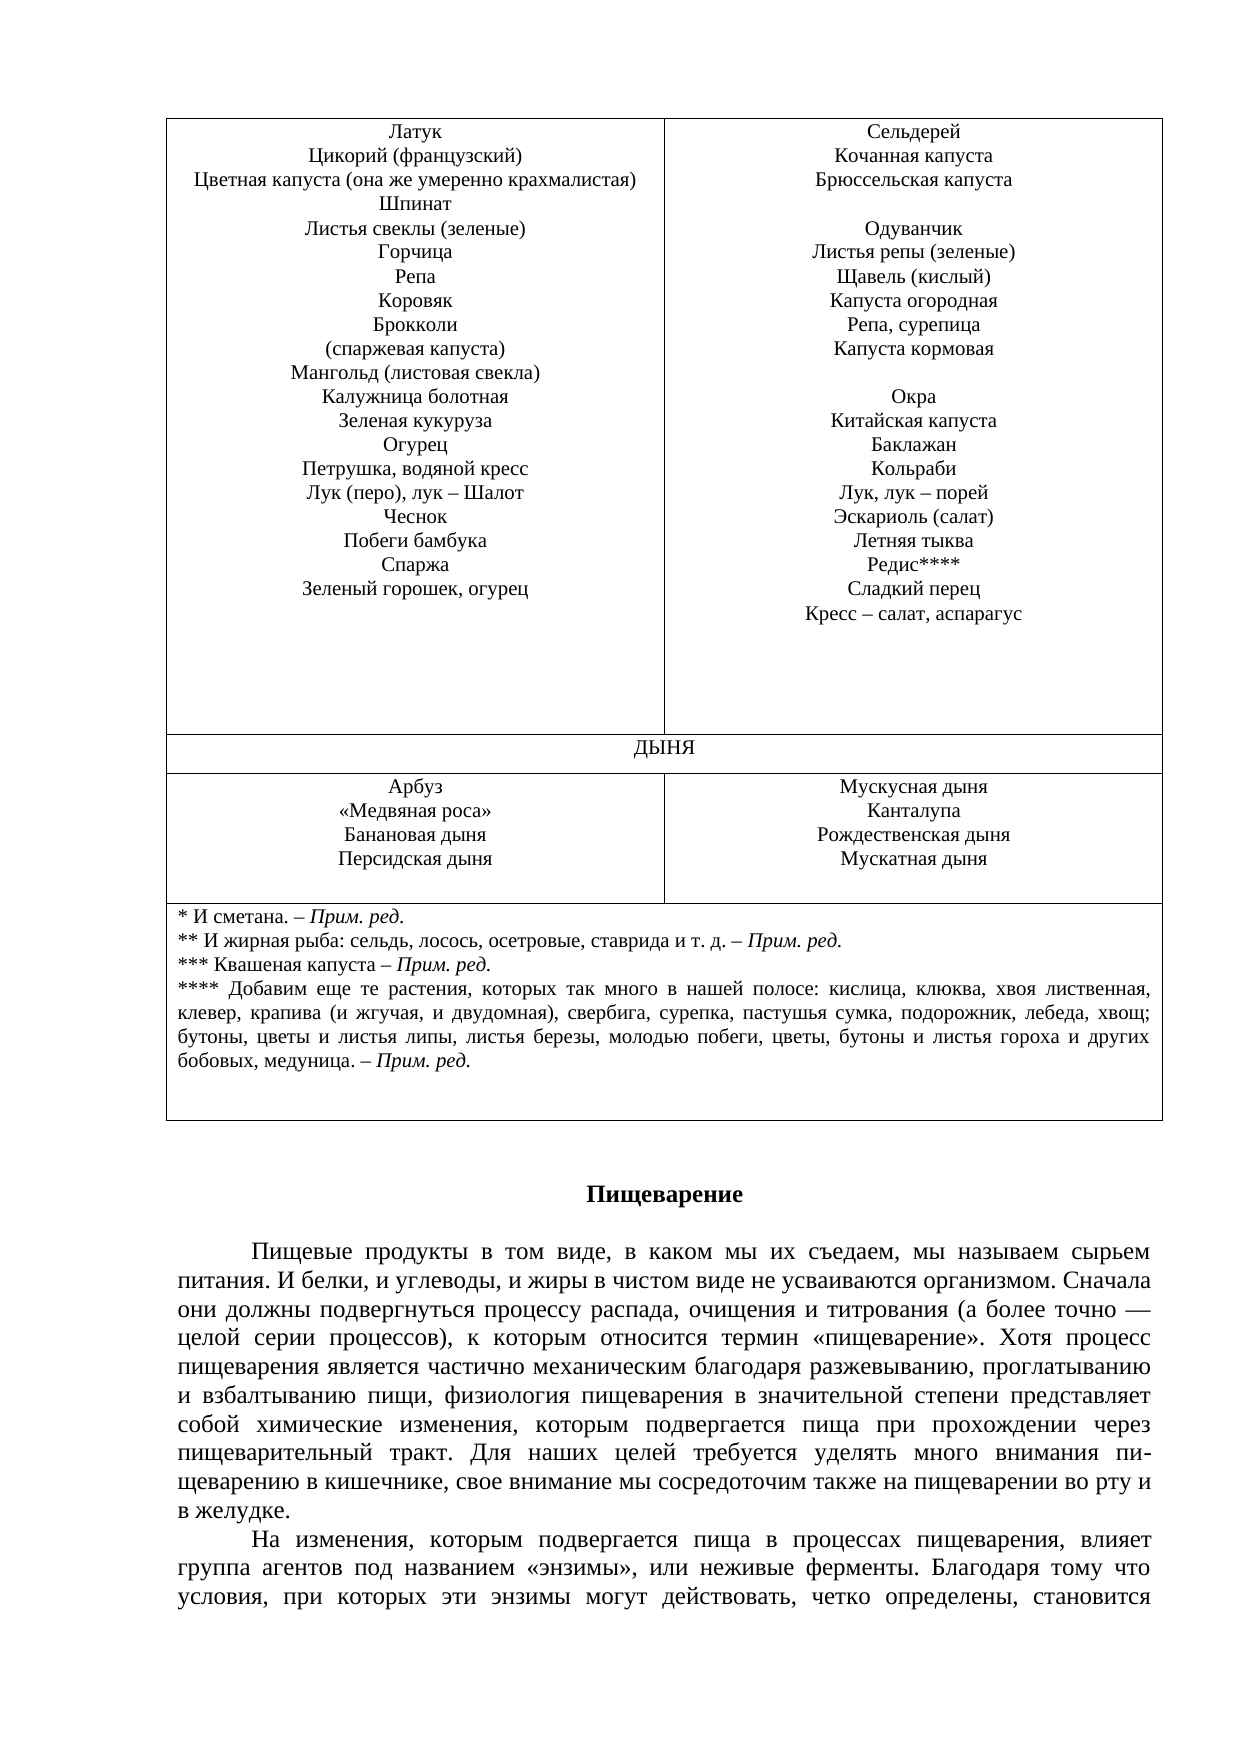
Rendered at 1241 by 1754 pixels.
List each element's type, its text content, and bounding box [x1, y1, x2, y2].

text Пищевые продукты в том виде, в каком мы их съедаем, мы называем сырьем питания. И белки, и углеводы, и жиры в чистом виде не усваиваются организмом. Сначала они должны подвергнуться процессу распада, очищения и титрования (а более точно — целой серии процессов), к которым относится термин «пищеварение». Хотя процесс пищеварения является частично механическим благодаря разжевыванию, проглатыванию и взбалтыванию пищи, физиология пищеварения в значительной степени представляет собой химические изменения, которым подвергается пища при прохождении через пищеварительный тракт. Для наших целей требуется уделять много внимания пищеварению в кишечнике, свое внимание мы сосредоточим также на пищеварении во рту и в желудке. [177, 1236, 1152, 1524]
text Пищеварение [177, 1179, 1152, 1207]
table_cell Арбуз «Медвяная роса» Банановая дыня Персидская дыня [167, 774, 664, 902]
table_cell * И сметана. – Прим. ред. ** И жирная рыба: сельдь, лосось, осетровые, ставрида и т. д. – Прим. ред. *** Квашеная капуста – Прим. ред. **** Добавим еще те растения, которых так много в нашей полосе: кислица, клюква, хвоя лиственная, клевер, крапива (и жгучая, и двудомная), свербига, сурепка, пастушья сумка, подорожник, лебеда, хвощ; бутоны, цветы и листья липы, листья березы, молодью побеги, цветы, бутоны и листья гороха и других бобовых, медуница. – Прим. ред. [167, 904, 1162, 1120]
table_cell Мускусная дыня Канталупа Рождественская дыня Мускатная дыня [665, 774, 1162, 902]
table_cell Латук Цикорий (французский) Цветная капуста (она же умеренно крахмалистая) Шпинат Листья свеклы (зеленые) Горчица Репа Коровяк Брокколи (спаржевая капуста) Мангольд (листовая свекла) Калужница болотная Зеленая кукуруза Огурец Петрушка, водяной кресс Лук (перо), лук – Шалот Чеснок Побеги бамбука Спаржа Зеленый горошек, огурец [167, 119, 664, 734]
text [177, 1524, 1152, 1610]
table_cell ДЫНЯ [167, 735, 1162, 773]
table_cell Сельдерей Кочанная капуста Брюссельская капуста Одуванчик Листья репы (зеленые) Щавель (кислый) Капуста огородная Репа, сурепица Капуста кормовая Окра Китайская капуста Баклажан Кольраби Лук, лук – порей Эскариоль (салат) Летняя тыква Редис**** Сладкий перец Кресс – салат, аспарагус [665, 119, 1162, 734]
